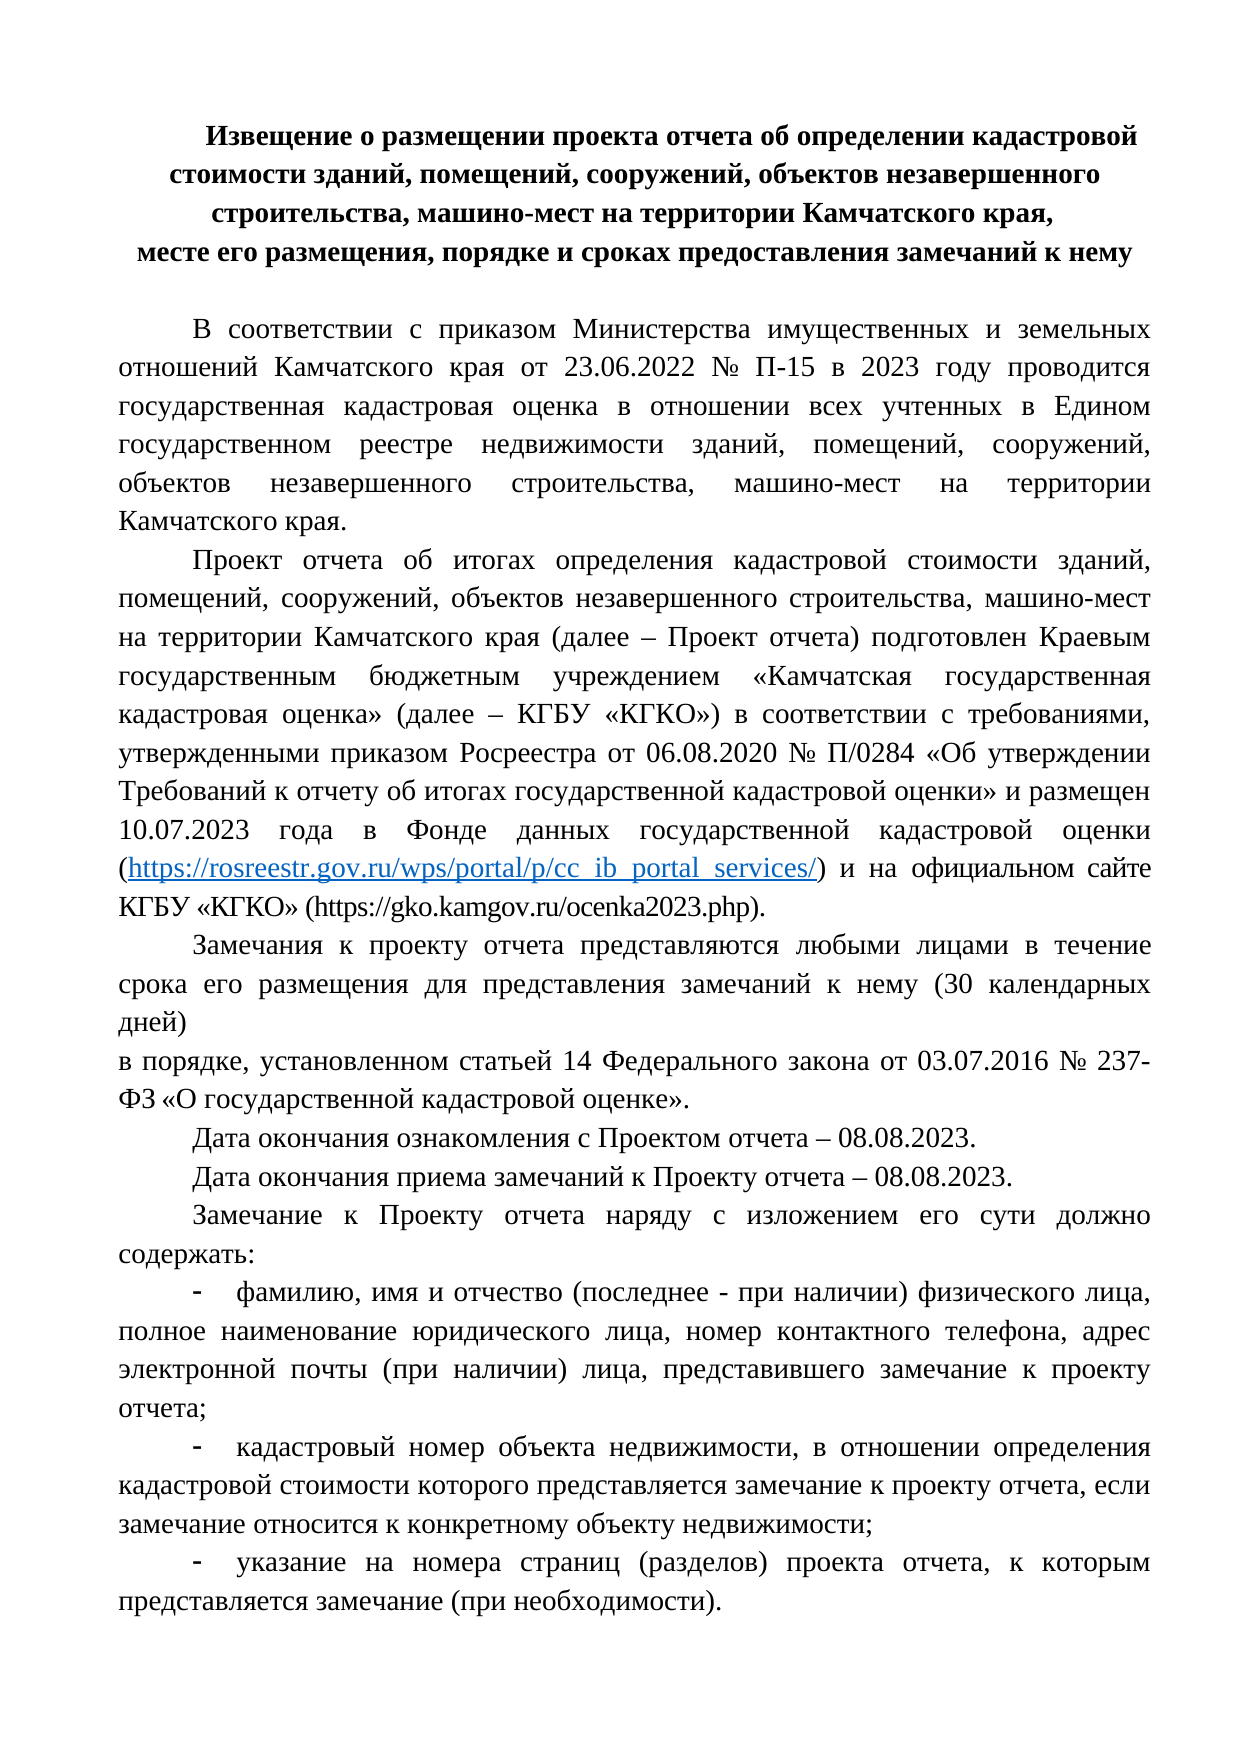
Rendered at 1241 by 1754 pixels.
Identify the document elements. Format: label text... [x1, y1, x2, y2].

text Проект отчета об итогах определения кадастровой стоимости зданий, помещений, сооружений, объектов незавершенного строительства, машино-мест на территории Камчатского края (далее – Проект отчета) подготовлен Краевым государственным бюджетным учреждением «Камчатская государственная кадастровая оценка» (далее – КГБУ «КГКО») в соответствии с требованиями, утвержденными приказом Росреестра от 06.08.2020 № П/0284 «Об утверждении Требований к отчету об итогах государственной кадастровой оценки» и размещен 10.07.2023 года в Фонде данных государственной кадастровой оценки (https://rosreestr.gov.ru/wps/portal/p/cc_ib_portal_services/) и на официальном сайте КГБУ «КГКО» (https://gko.kamgov.ru/ocenka2023.php). [118, 542, 1152, 922]
list фамилию, имя и отчество (последнее - при наличии) физического лица, полное наименование юридического лица, номер контактного телефона, адрес электронной почты (при наличии) лица, представившего замечание к проекту отчета; [118, 1274, 1152, 1424]
text Дата окончания приема замечаний к Проекту отчета – 08.08.2023. [118, 1159, 1152, 1192]
text В соответствии с приказом Министерства имущественных и земельных отношений Камчатского края от 23.06.2022 № П-15 в 2023 году проводится государственная кадастровая оценка в отношении всех учтенных в Едином государственном реестре недвижимости зданий, помещений, сооружений, объектов незавершенного строительства, машино-мест на территории Камчатского края. [118, 311, 1152, 537]
text Дата окончания ознакомления с Проектом отчета – 08.08.2023. [118, 1120, 1152, 1154]
text Извещение о размещении проекта отчета об определении кадастровой стоимости зданий, помещений, сооружений, объектов незавершенного строительства, машино-мест на территории Камчатского края, месте его размещения, порядке и сроках предоставления замечаний к нему [118, 118, 1152, 267]
list кадастровый номер объекта недвижимости, в отношении определения кадастровой стоимости которого представляется замечание к проекту отчета, если замечание относится к конкретному объекту недвижимости; [118, 1429, 1152, 1539]
text Замечания к проекту отчета представляются любыми лицами в течение срока его размещения для представления замечаний к нему (30 календарных дней) в порядке, установленном статьей 14 Федерального закона от 03.07.2016 № 237-ФЗ «О государственной кадастровой оценке». [118, 927, 1152, 1115]
text Замечание к Проекту отчета наряду с изложением его сути должно содержать: [118, 1197, 1152, 1269]
list указание на номера страниц (разделов) проекта отчета, к которым представляется замечание (при необходимости). [118, 1544, 1152, 1617]
